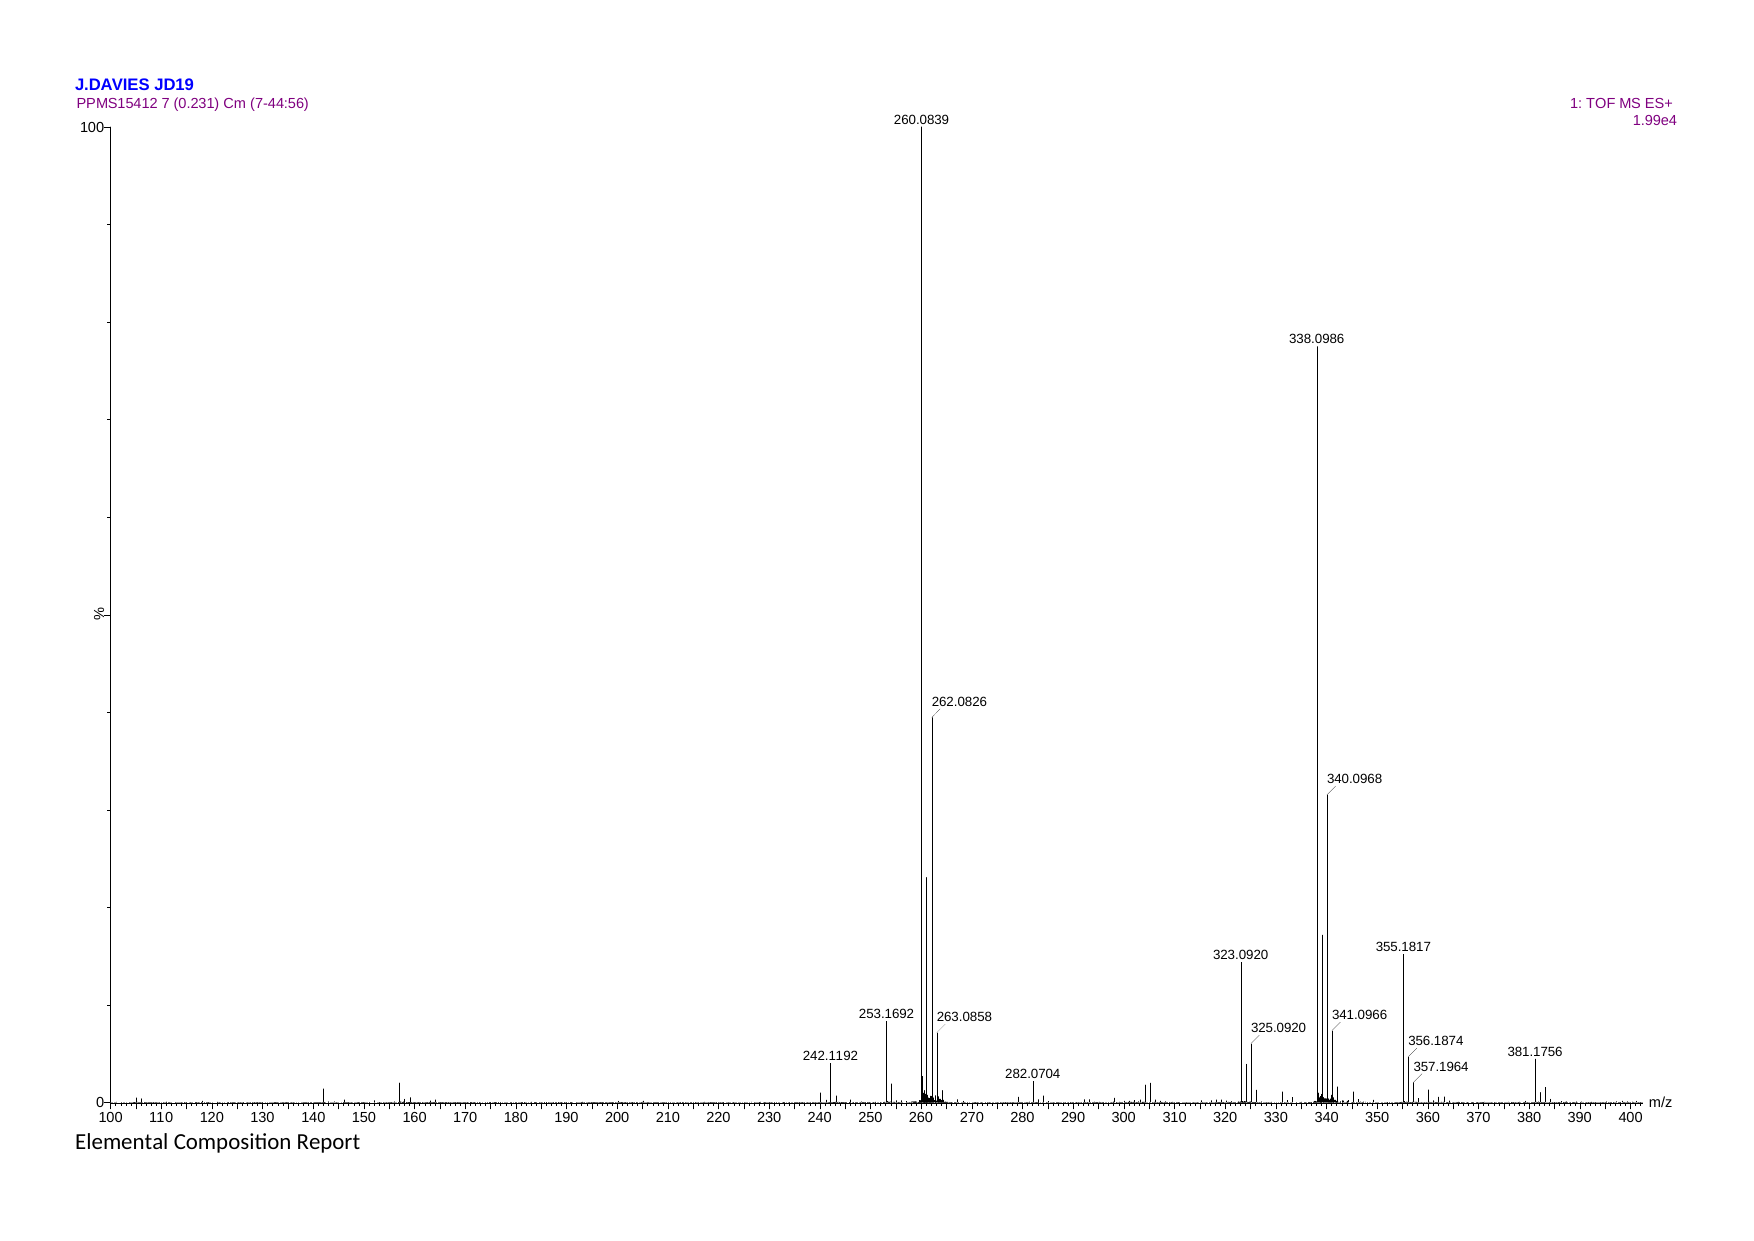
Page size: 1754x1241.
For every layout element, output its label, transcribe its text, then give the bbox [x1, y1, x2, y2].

text Elemental Composition Report [75, 75, 1679, 1155]
